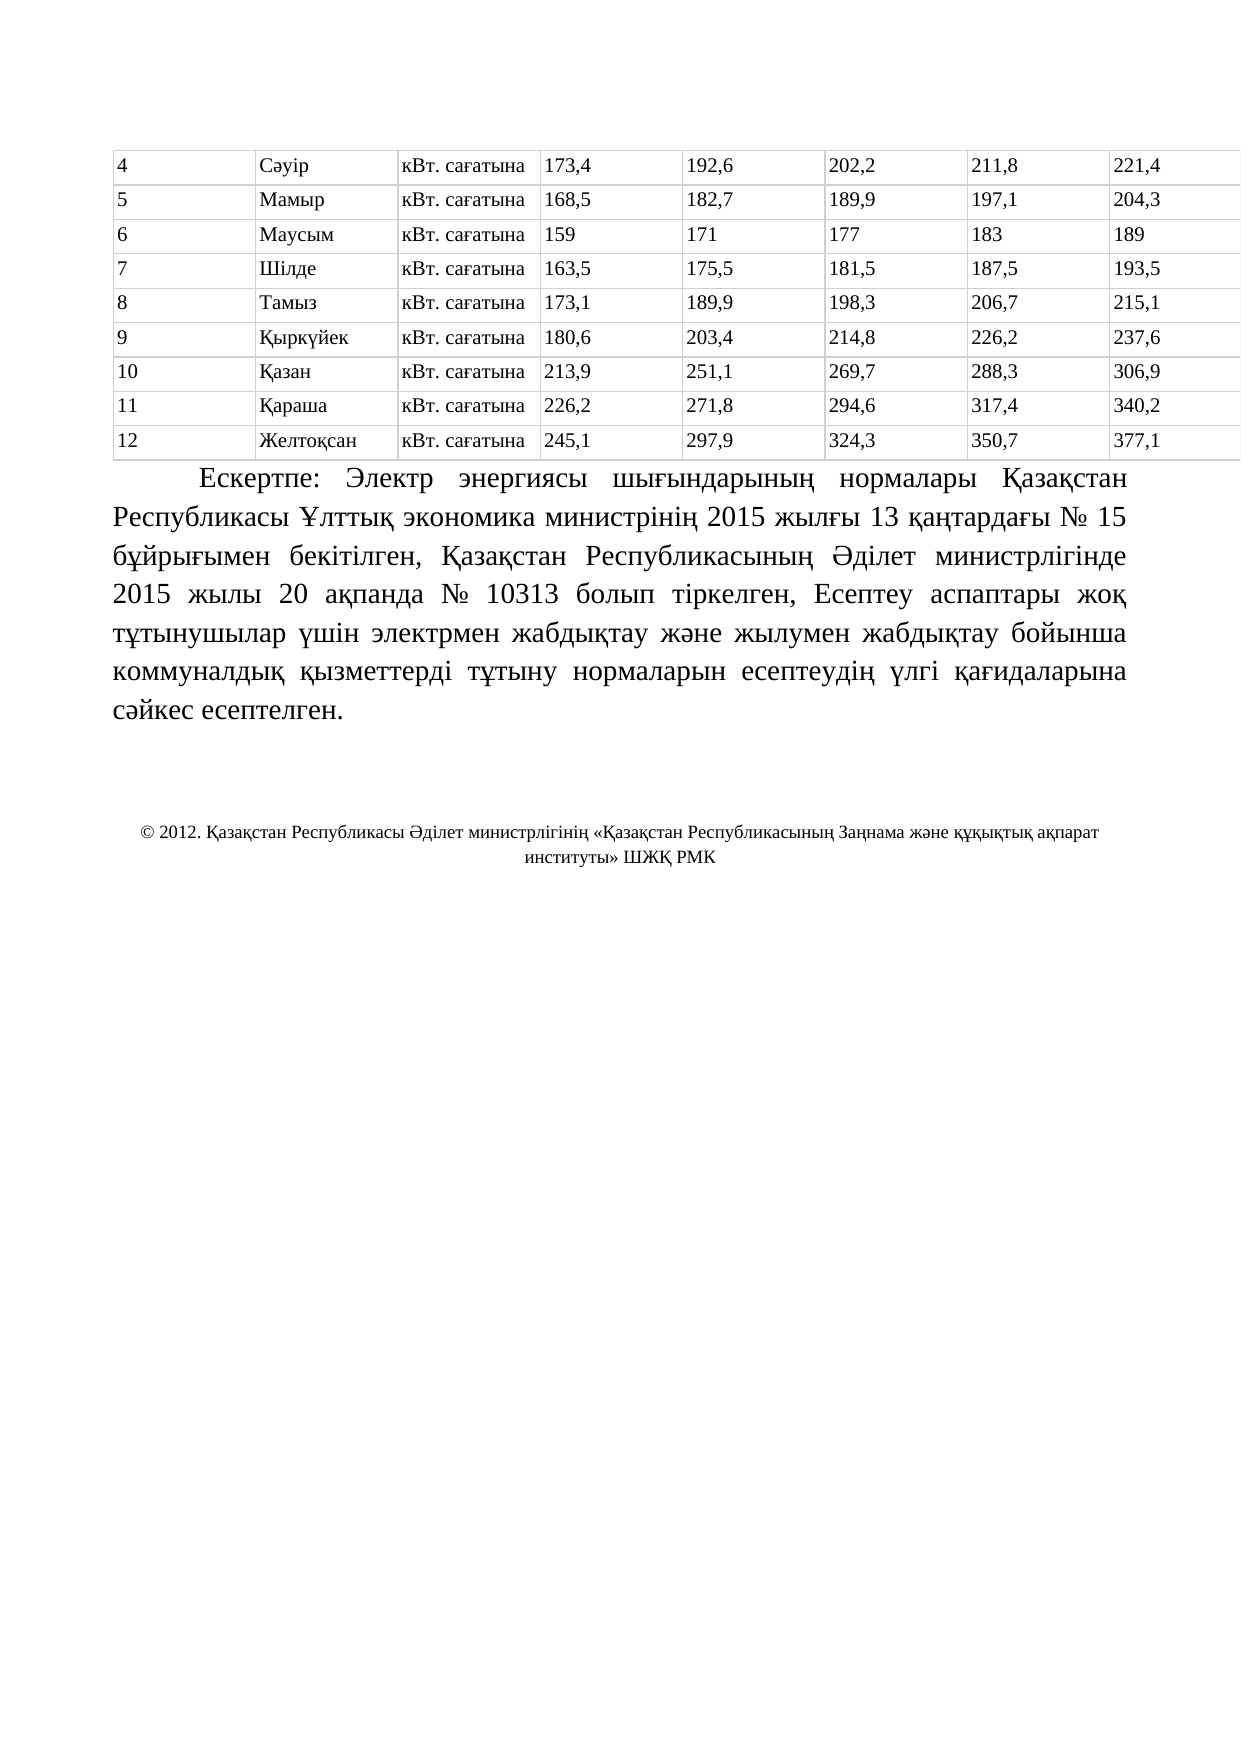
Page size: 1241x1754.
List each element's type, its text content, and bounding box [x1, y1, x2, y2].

table_cell кВт. сағатына [399, 151, 540, 184]
table_cell 221,4 [1110, 151, 1240, 184]
table_cell 10 [114, 358, 255, 391]
table_cell кВт. сағатына [399, 289, 540, 322]
table_cell Шілде [256, 254, 397, 287]
table_cell 197,1 [968, 186, 1109, 219]
table_cell 306,9 [1110, 358, 1240, 391]
table_cell кВт. сағатына [399, 358, 540, 391]
table_cell 251,1 [683, 358, 824, 391]
table_cell 11 [114, 392, 255, 425]
table_cell 226,2 [968, 323, 1109, 356]
table_cell кВт. сағатына [399, 426, 540, 459]
table_cell 6 [114, 220, 255, 253]
table_cell 177 [826, 220, 967, 253]
table_cell 297,9 [683, 426, 824, 459]
table_cell 245,1 [541, 426, 682, 459]
table_cell 180,6 [541, 323, 682, 356]
table_cell 204,3 [1110, 186, 1240, 219]
table_cell 294,6 [826, 392, 967, 425]
table_cell кВт. сағатына [399, 392, 540, 425]
table_cell Мамыр [256, 186, 397, 219]
table_cell 214,8 [826, 323, 967, 356]
table_cell Тамыз [256, 289, 397, 322]
table_cell 202,2 [826, 151, 967, 184]
table_cell 159 [541, 220, 682, 253]
table_cell 175,5 [683, 254, 824, 287]
table_cell 168,5 [541, 186, 682, 219]
table_cell 237,6 [1110, 323, 1240, 356]
table_cell 324,3 [826, 426, 967, 459]
table_cell 8 [114, 289, 255, 322]
table_cell 203,4 [683, 323, 824, 356]
table_cell 269,7 [826, 358, 967, 391]
table_cell 206,7 [968, 289, 1109, 322]
table_cell 173,1 [541, 289, 682, 322]
table_cell 189 [1110, 220, 1240, 253]
table_cell 12 [114, 426, 255, 459]
table_cell 377,1 [1110, 426, 1240, 459]
table_cell 215,1 [1110, 289, 1240, 322]
table_cell кВт. сағатына [399, 323, 540, 356]
table_cell 193,5 [1110, 254, 1240, 287]
table_cell кВт. сағатына [399, 254, 540, 287]
table_cell Қазан [256, 358, 397, 391]
table_cell 189,9 [683, 289, 824, 322]
table_cell 211,8 [968, 151, 1109, 184]
table_cell Маусым [256, 220, 397, 253]
table_cell 7 [114, 254, 255, 287]
table_cell 163,5 [541, 254, 682, 287]
table_cell Желтоқсан [256, 426, 397, 459]
table_cell кВт. сағатына [399, 220, 540, 253]
table_cell 187,5 [968, 254, 1109, 287]
table_cell 183 [968, 220, 1109, 253]
text Ескертпе: Электр энергиясы шығындарының нормалары Қазақстан Республикасы Ұлттық экономика министрінің 2015 жылғы 13 қаңтардағы № 15 бұйрығымен бекітілген, Қазақстан Республикасының Әділет министрлігінде 2015 жылы 20 ақпанда № 10313 болып тіркелген, Есептеу аспаптары жоқ тұтынушылар үшін электрмен жабдықтау және жылумен жабдықтау бойынша коммуналдық қызметтерді тұтыну нормаларын есептеудің үлгі қағидаларына сәйкес есептелген. [112, 461, 1128, 725]
table_cell 192,6 [683, 151, 824, 184]
table_cell 181,5 [826, 254, 967, 287]
table_cell 189,9 [826, 186, 967, 219]
table_cell 288,3 [968, 358, 1109, 391]
table_cell 213,9 [541, 358, 682, 391]
table_cell кВт. сағатына [399, 186, 540, 219]
table_cell 9 [114, 323, 255, 356]
table_cell 173,4 [541, 151, 682, 184]
table_cell 182,7 [683, 186, 824, 219]
table_cell 198,3 [826, 289, 967, 322]
table_cell 340,2 [1110, 392, 1240, 425]
table_cell Қыркүйек [256, 323, 397, 356]
table_cell 317,4 [968, 392, 1109, 425]
table_cell Сәуір [256, 151, 397, 184]
table_cell 226,2 [541, 392, 682, 425]
table_cell 271,8 [683, 392, 824, 425]
table_cell 350,7 [968, 426, 1109, 459]
table_cell 171 [683, 220, 824, 253]
table_cell 4 [114, 151, 255, 184]
table_cell 5 [114, 186, 255, 219]
text © 2012. Қазақстан Республикасы Әділет министрлігінің «Қазақстан Республикасының Заңнама және құқықтық ақпарат институты» ШЖҚ РМК [112, 821, 1128, 867]
table_cell Қараша [256, 392, 397, 425]
